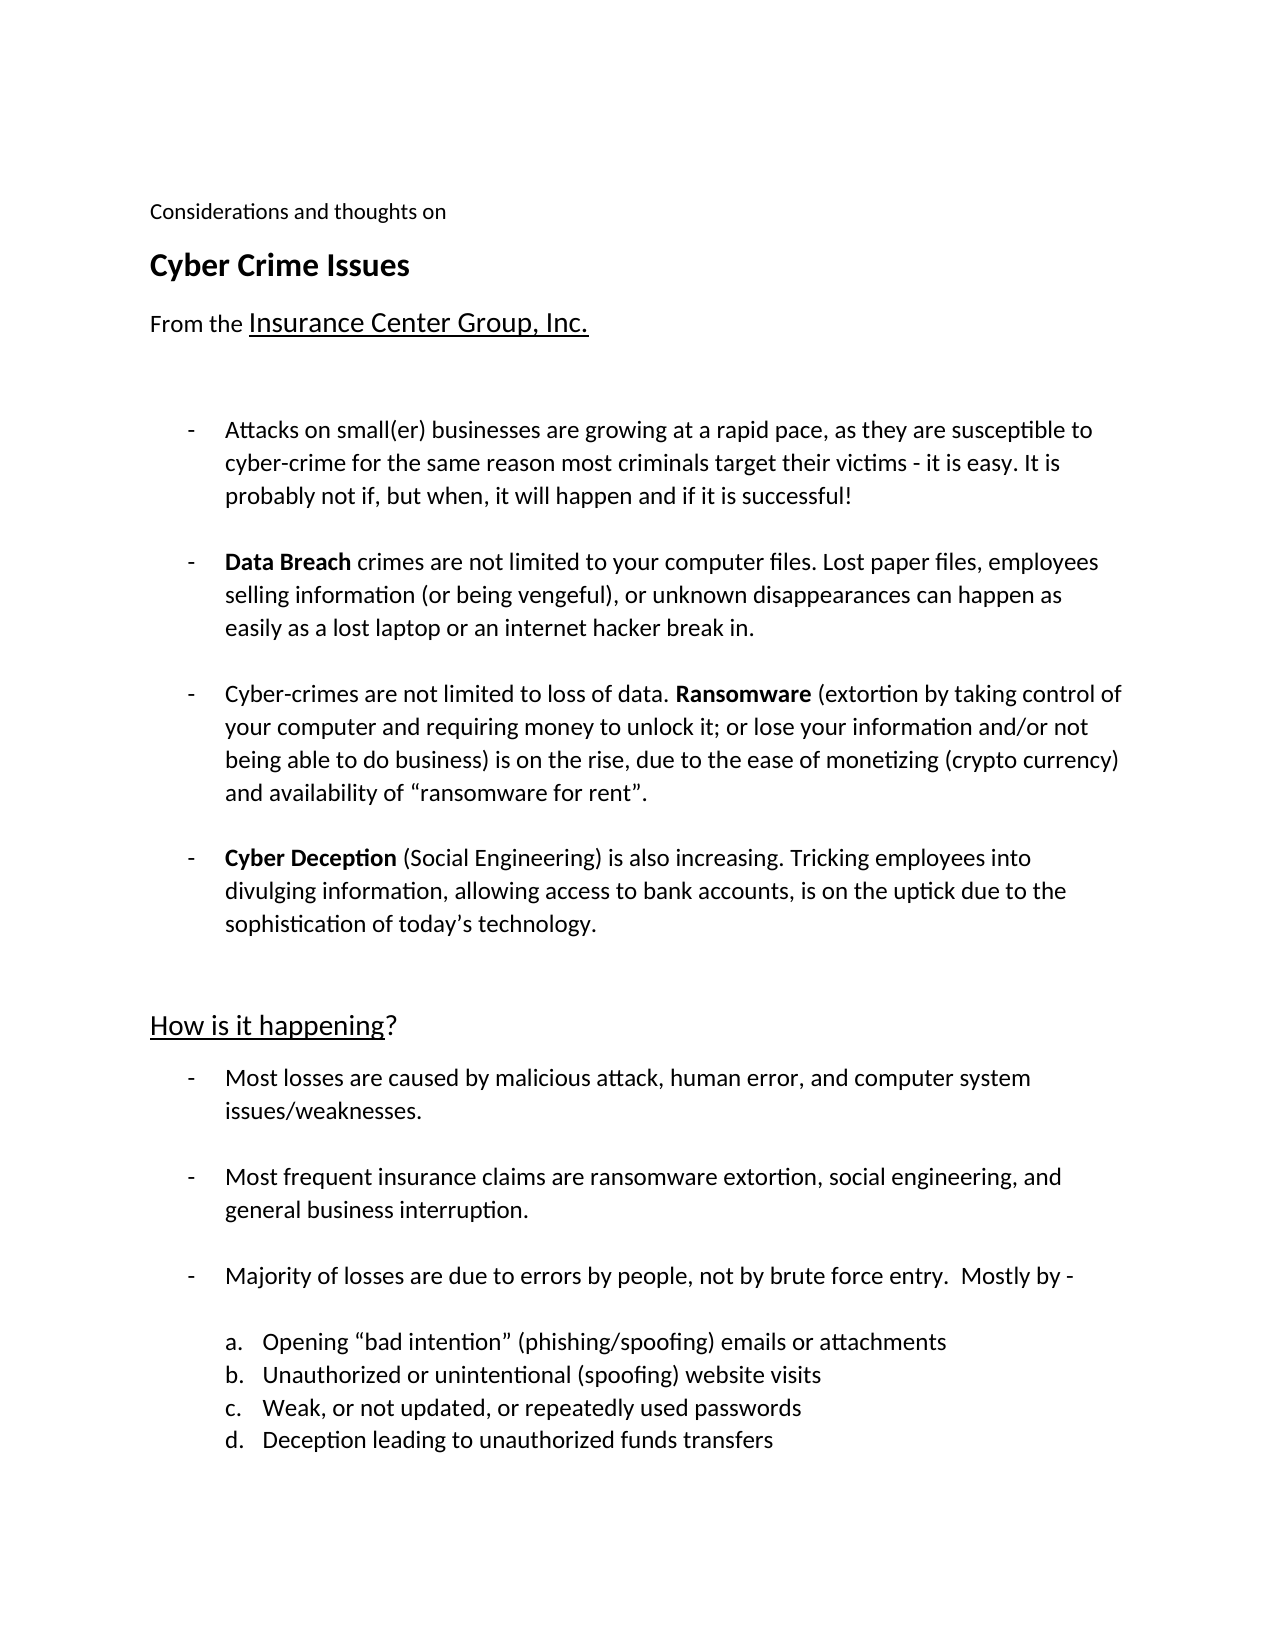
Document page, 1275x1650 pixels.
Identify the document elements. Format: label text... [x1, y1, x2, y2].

list Weak, or not updated, or repeatedly used passwords [225, 1392, 1125, 1422]
list Most frequent insurance claims are ransomware extortion, social engineering, and general business interruption. [187, 1161, 1125, 1225]
list Opening “bad intention” (phishing/spoofing) emails or attachments [225, 1326, 1125, 1356]
list Cyber Deception (Social Engineering) is also increasing. Tricking employees into divulging information, allowing access to bank accounts, is on the uptick due to the sophistication of today’s technology. [187, 842, 1125, 939]
list Majority of losses are due to errors by people, not by brute force entry. Mostly by - [187, 1260, 1125, 1291]
list Unauthorized or unintentional (spoofing) website visits [225, 1359, 1125, 1389]
list Most losses are caused by malicious attack, human error, and computer system issues/weaknesses. [187, 1063, 1125, 1126]
list Cyber-crimes are not limited to loss of data. Ransomware (extortion by taking control of your computer and requiring money to unlock it; or lose your information and/or not being able to do business) is on the rise, due to the ease of monetizing (crypto currency) and availability of “ransomware for rent”. [187, 678, 1125, 807]
text Cyber Crime Issues [150, 244, 1125, 284]
list Data Breach crimes are not limited to your computer files. Lost paper files, employees selling information (or being vengeful), or unknown disappearances can happen as easily as a lost laptop or an internet hacker break in. [187, 546, 1125, 643]
list Deception leading to unauthorized funds transfers [225, 1425, 1125, 1455]
text From the Insurance Center Group, Inc. [150, 304, 1125, 340]
text Considerations and thoughts on [150, 197, 1125, 225]
text How is it happening? [150, 1007, 1125, 1043]
list Attacks on small(er) businesses are growing at a rapid pace, as they are susceptible to cyber-crime for the same reason most criminals target their victims - it is easy. It is probably not if, but when, it will happen and if it is successful! [187, 414, 1125, 511]
